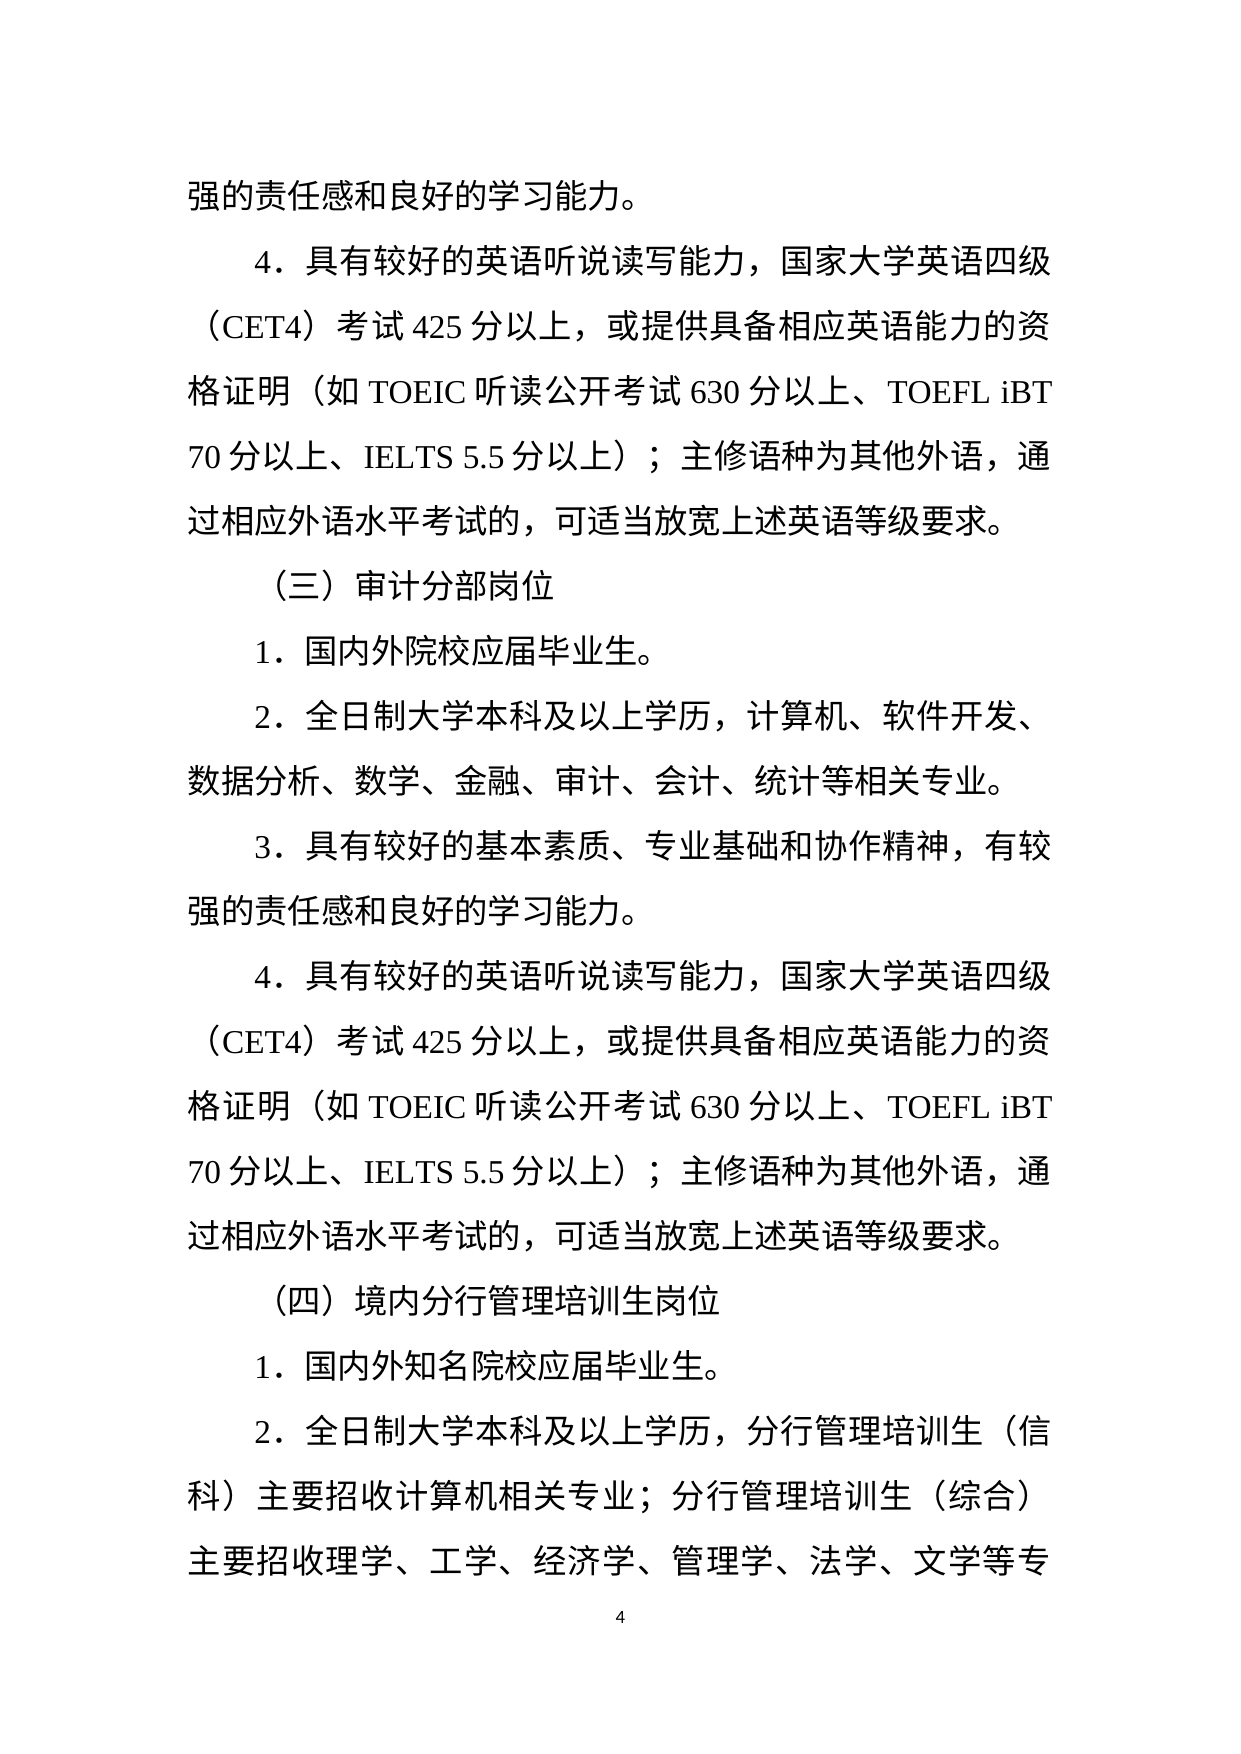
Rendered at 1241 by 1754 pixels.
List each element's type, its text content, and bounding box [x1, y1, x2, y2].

text 4．具有较好的英语听说读写能力，国家大学英语四级（CET4）考试425分以上，或提供具备相应英语能力的资格证明（如TOEIC听读公开考试630分以上、TOEFL iBT 70分以上、IELTS 5.5分以上）；主修语种为其他外语，通过相应外语水平考试的，可适当放宽上述英语等级要求。 [187, 942, 1053, 1267]
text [187, 1397, 1053, 1592]
text 1．国内外院校应届毕业生。 [187, 617, 1053, 682]
text （四）境内分行管理培训生岗位 [187, 1267, 1053, 1332]
text （三）审计分部岗位 [187, 552, 1053, 617]
text 1．国内外知名院校应届毕业生。 [187, 1332, 1053, 1397]
text 3．具有较好的基本素质、专业基础和协作精神，有较强的责任感和良好的学习能力。 [187, 812, 1053, 942]
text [187, 162, 1053, 227]
text 4．具有较好的英语听说读写能力，国家大学英语四级（CET4）考试425分以上，或提供具备相应英语能力的资格证明（如TOEIC听读公开考试630分以上、TOEFL iBT 70分以上、IELTS 5.5分以上）；主修语种为其他外语，通过相应外语水平考试的，可适当放宽上述英语等级要求。 [187, 227, 1053, 552]
text 2．全日制大学本科及以上学历，计算机、软件开发、数据分析、数学、金融、审计、会计、统计等相关专业。 [187, 682, 1053, 812]
